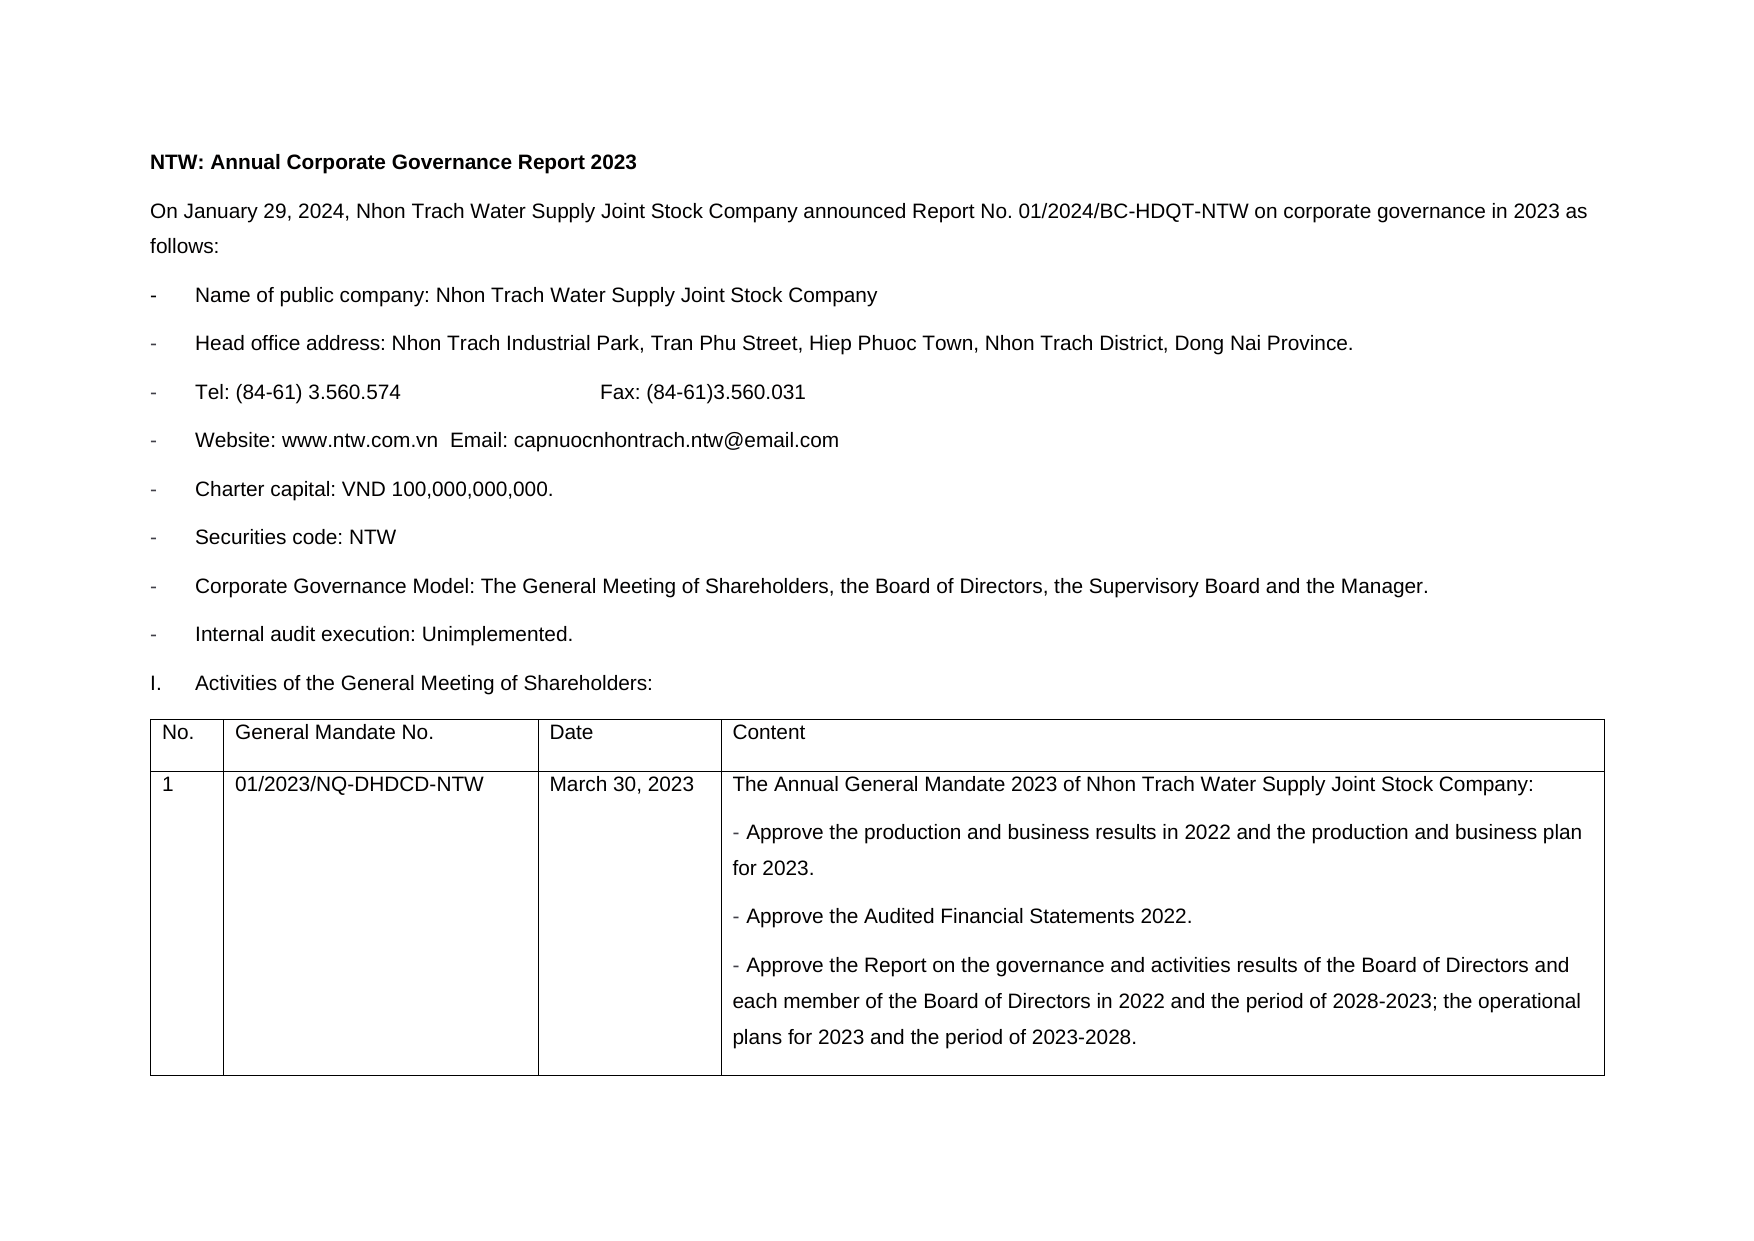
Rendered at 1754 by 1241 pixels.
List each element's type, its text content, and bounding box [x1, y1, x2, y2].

text NTW: Annual Corporate Governance Report 2023 [150, 150, 1604, 174]
list Head office address: Nhon Trach Industrial Park, Tran Phu Street, Hiep Phuoc Town, Nhon Trach District, Dong Nai Province. [150, 331, 1604, 355]
table_cell March 30, 2023 [539, 772, 721, 1075]
list Activities of the General Meeting of Shareholders: [195, 670, 1604, 694]
list Securities code: NTW [150, 525, 1604, 549]
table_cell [722, 772, 1604, 1075]
table_cell 1 [151, 772, 223, 1075]
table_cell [224, 772, 538, 1075]
table_header Date [539, 720, 721, 771]
list Corporate Governance Model: The General Meeting of Shareholders, the Board of Directors, the Supervisory Board and the Manager. [150, 573, 1604, 597]
list Internal audit execution: Unimplemented. [150, 622, 1604, 646]
table_header No. [151, 720, 223, 771]
table_header Content [722, 720, 1604, 771]
list Tel: (84-61) 3.560.574 Fax: (84-61)3.560.031 [150, 380, 1604, 404]
list Website: www.ntw.com.vn Email: capnuocnhontrach.ntw@email.com [150, 428, 1604, 452]
text On January 29, 2024, Nhon Trach Water Supply Joint Stock Company announced Report No. 01/2024/BC-HDQT-NTW on corporate governance in 2023 as follows: [150, 198, 1604, 258]
list Charter capital: VND 100,000,000,000. [150, 477, 1604, 501]
list Name of public company: Nhon Trach Water Supply Joint Stock Company [150, 283, 1604, 307]
table_header General Mandate No. [224, 720, 538, 771]
